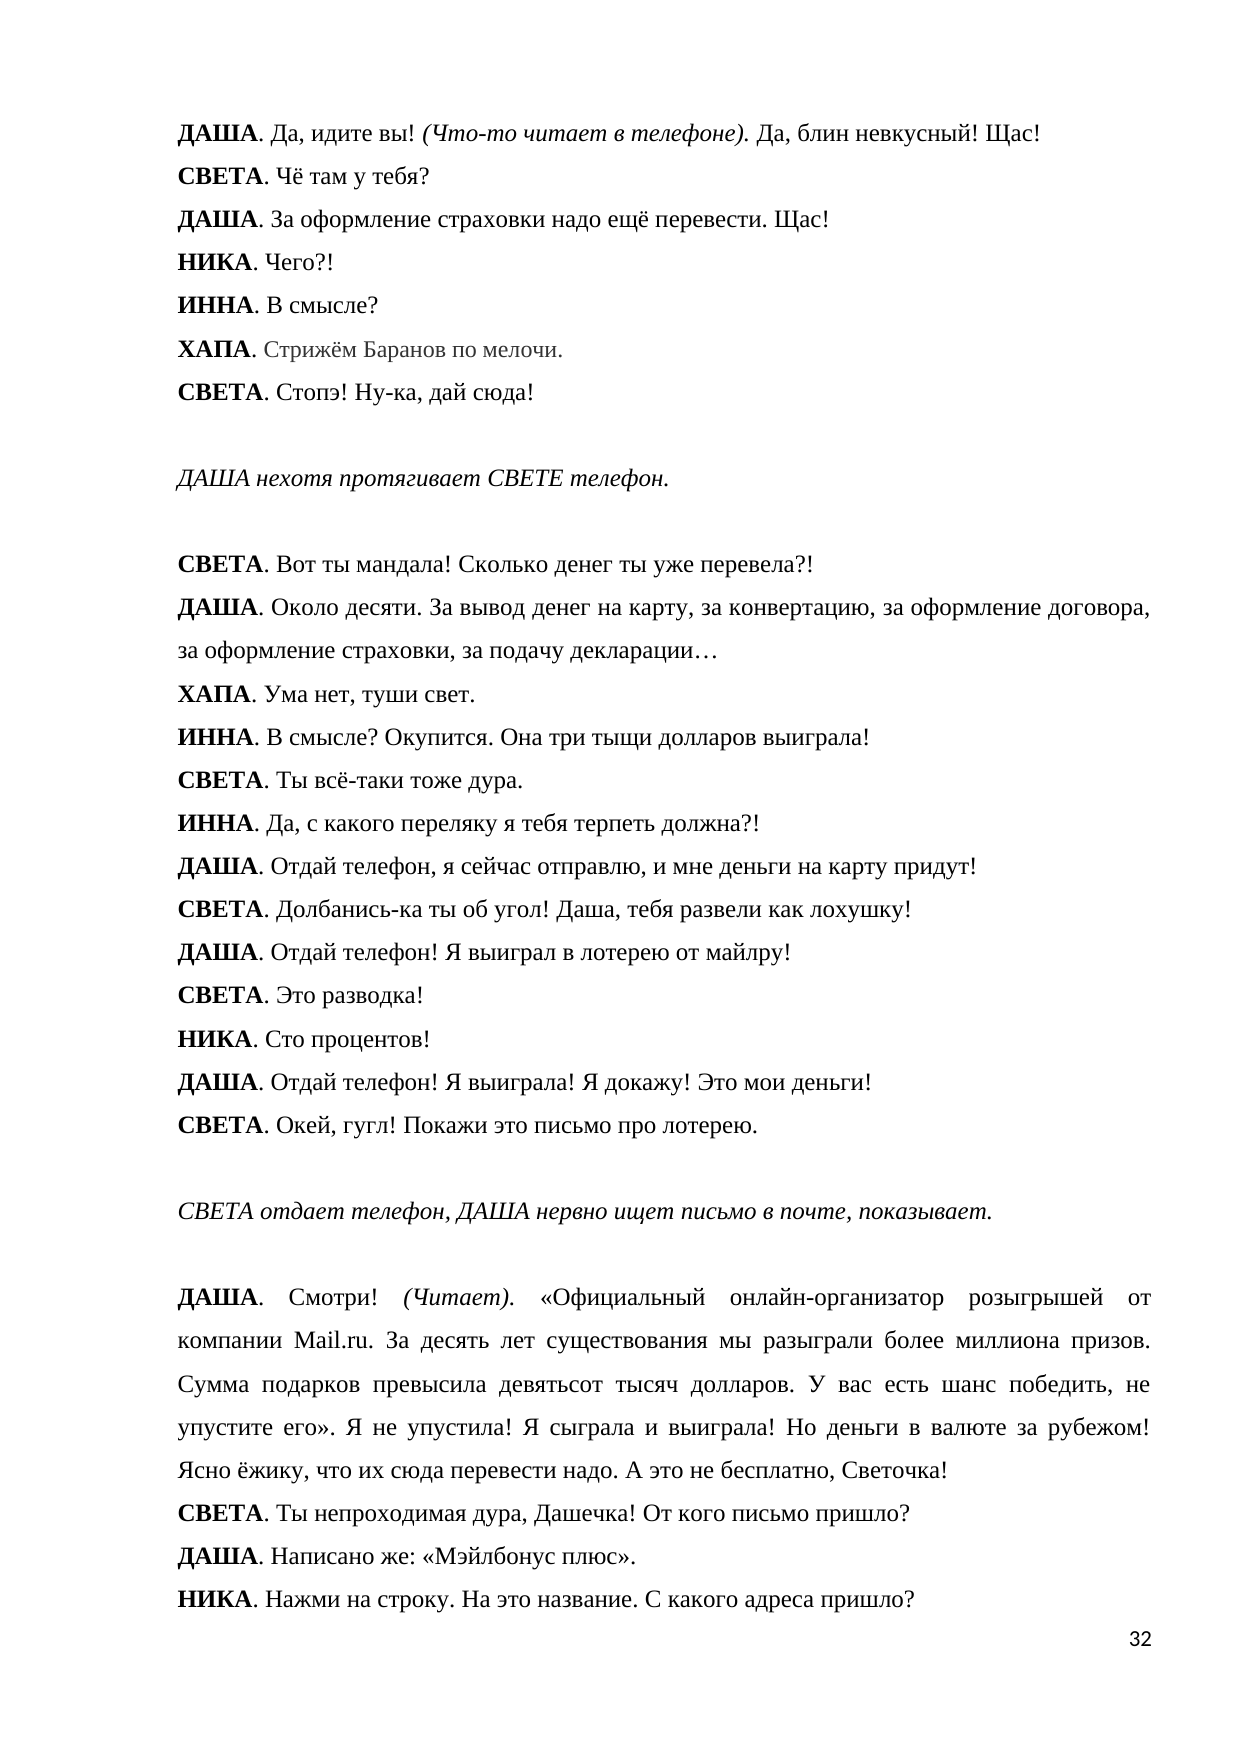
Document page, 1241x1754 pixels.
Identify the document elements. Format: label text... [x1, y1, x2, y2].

text ДАША. Да, идите вы! (Что-то читает в телефоне). Да, блин невкусный! Щас! [177, 118, 1152, 147]
text СВЕТА. Это разводка! [177, 981, 1152, 1009]
text СВЕТА. Ты всё-таки тоже дура. [177, 765, 1152, 794]
text СВЕТА. Вот ты мандала! Сколько денег ты уже перевела?! [177, 549, 1152, 578]
text ДАША. Отдай телефон! Я выиграла! Я докажу! Это мои деньги! [177, 1067, 1152, 1096]
text ДАША. Около десяти. За вывод денег на карту, за конвертацию, за оформление договора, за оформление страховки, за подачу декларации… [177, 592, 1152, 664]
text НИКА. Сто процентов! [177, 1024, 1152, 1052]
text ДАША. Написано же: «Мэйлбонус плюс». [177, 1541, 1152, 1570]
text НИКА. Чего?! [177, 247, 1152, 276]
text СВЕТА. Стопэ! Ну-ка, дай сюда! [177, 377, 1152, 406]
text СВЕТА. Долбанись-ка ты об угол! Даша, тебя развели как лохушку! [177, 894, 1152, 923]
text ДАША нехотя протягивает СВЕТЕ телефон. [177, 463, 1152, 492]
text СВЕТА. Чё там у тебя? [177, 161, 1152, 190]
text ХАПА. Ума нет, туши свет. [177, 679, 1152, 707]
text ДАША. Смотри! (Читает). «Официальный онлайн-организатор розыгрышей от компании Mail.ru. За десять лет существования мы разыграли более миллиона призов. Сумма подарков превысила девятьсот тысяч долларов. У вас есть шанс победить, не упустите его». Я не упустила! Я сыграла и выиграла! Но деньги в валюте за рубежом! Ясно ёжику, что их сюда перевести надо. А это не бесплатно, Светочка! [177, 1282, 1152, 1484]
text СВЕТА. Ты непроходимая дура, Дашечка! От кого письмо пришло? [177, 1498, 1152, 1527]
text ХАПА. Стрижём Баранов по мелочи. [177, 334, 1152, 362]
text ИННА. Да, с какого переляку я тебя терпеть должна?! [177, 808, 1152, 837]
text ИННА. В смысле? [177, 291, 1152, 319]
text СВЕТА отдает телефон, ДАША нервно ищет письмо в почте, показывает. [177, 1196, 1152, 1225]
text СВЕТА. Окей, гугл! Покажи это письмо про лотерею. [177, 1110, 1152, 1139]
text ДАША. Отдай телефон! Я выиграл в лотерею от майлру! [177, 937, 1152, 966]
text ДАША. Отдай телефон, я сейчас отправлю, и мне деньги на карту придут! [177, 851, 1152, 880]
text ДАША. За оформление страховки надо ещё перевести. Щас! [177, 204, 1152, 233]
text ИННА. В смысле? Окупится. Она три тыщи долларов выиграла! [177, 722, 1152, 751]
text НИКА. Нажми на строку. На это название. С какого адреса пришло? [177, 1584, 1152, 1613]
